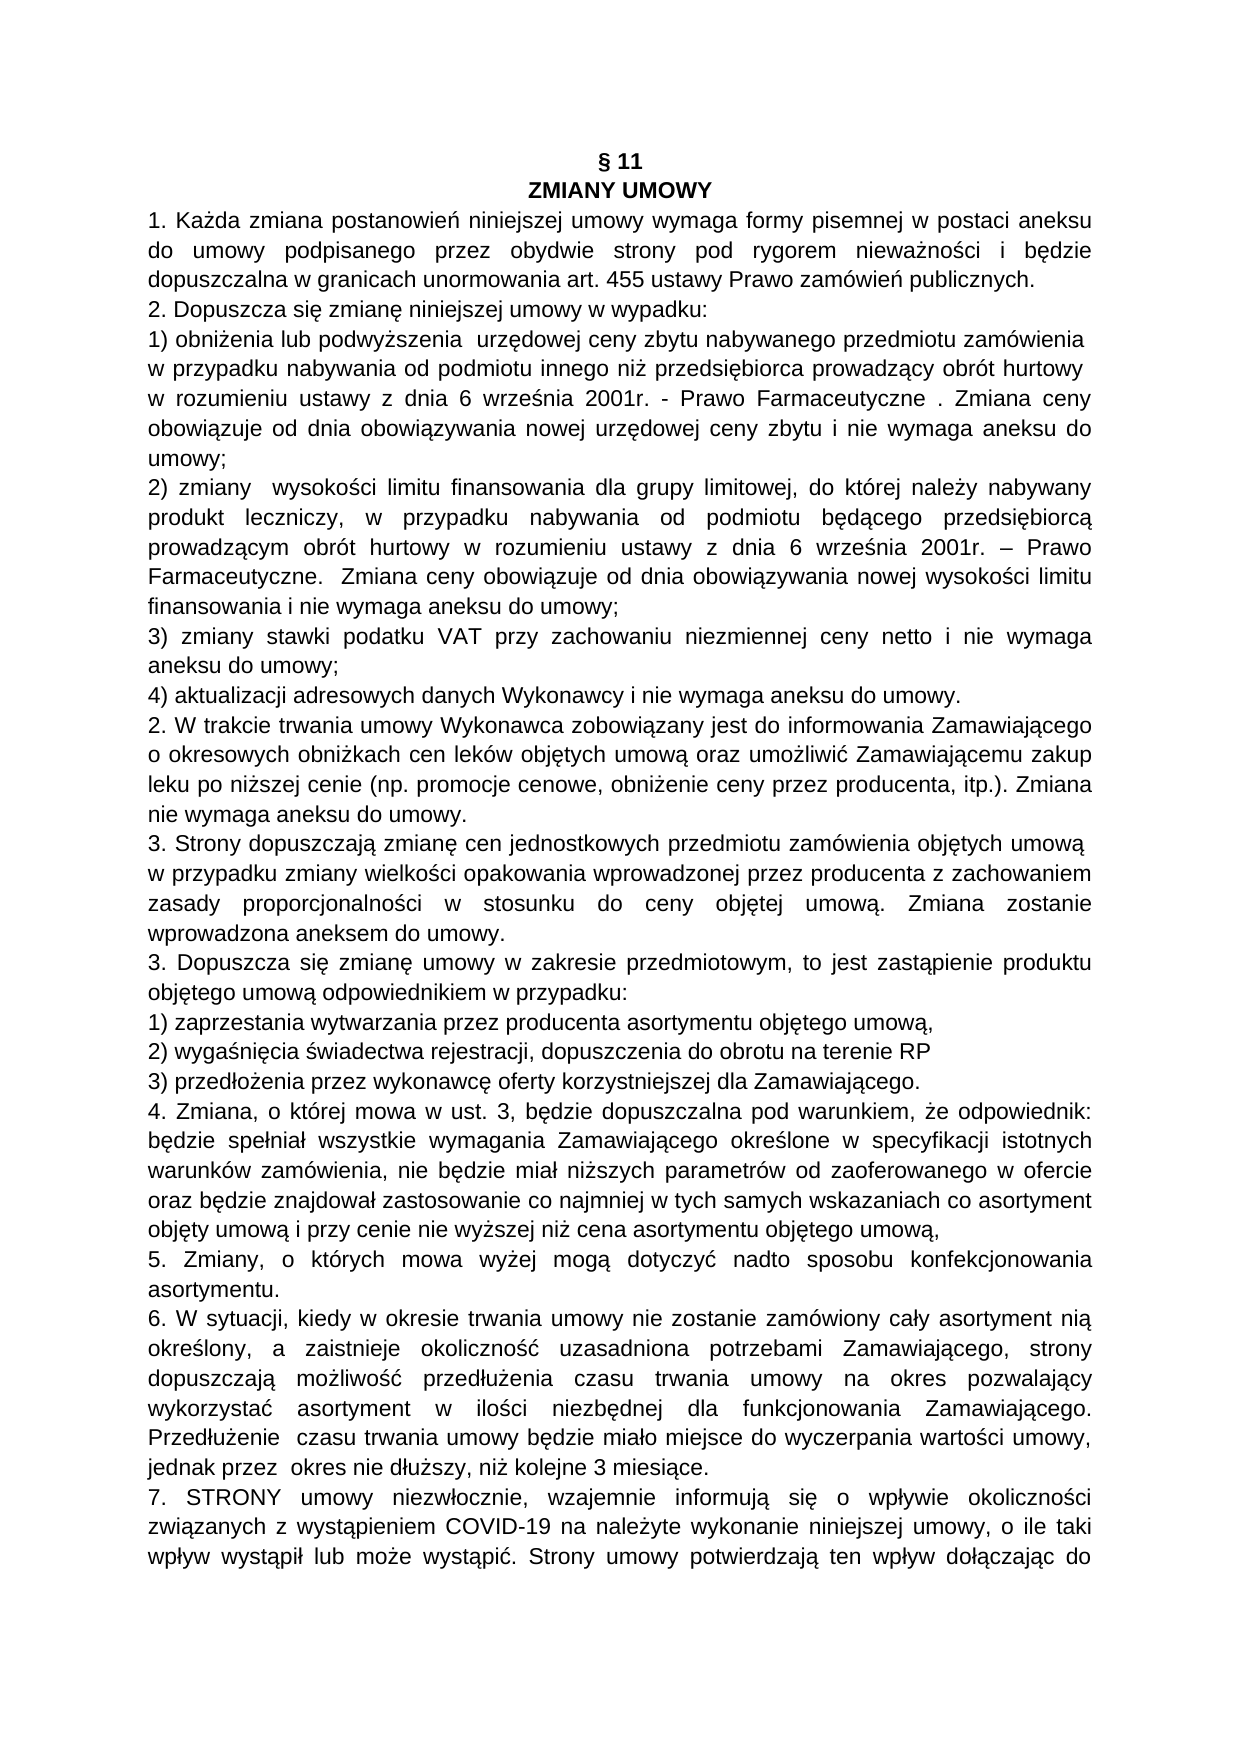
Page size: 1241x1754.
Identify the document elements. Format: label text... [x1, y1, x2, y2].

text 1. Każda zmiana postanowień niniejszej umowy wymaga formy pisemnej w postaci aneksu do umowy podpisanego przez obydwie strony pod rygorem nieważności i będzie dopuszczalna w granicach unormowania art. 455 ustawy Prawo zamówień publicznych. [148, 207, 1093, 293]
text ZMIANY UMOWY [148, 177, 1093, 204]
text 3) zmiany stawki podatku VAT przy zachowaniu niezmiennej ceny netto i nie wymaga aneksu do umowy; [148, 623, 1093, 679]
text 5. Zmiany, o których mowa wyżej mogą dotyczyć nadto sposobu konfekcjonowania asortymentu. [148, 1246, 1093, 1302]
text 3. Dopuszcza się zmianę umowy w zakresie przedmiotowym, to jest zastąpienie produktu objętego umową odpowiednikiem w przypadku: [148, 949, 1093, 1005]
text 3. Strony dopuszczają zmianę cen jednostkowych przedmiotu zamówienia objętych umową w przypadku zmiany wielkości opakowania wprowadzonej przez producenta z zachowaniem zasady proporcjonalności w stosunku do ceny objętej umową. Zmiana zostanie wprowadzona aneksem do umowy. [148, 830, 1093, 946]
text 4. Zmiana, o której mowa w ust. 3, będzie dopuszczalna pod warunkiem, że odpowiednik: będzie spełniał wszystkie wymagania Zamawiającego określone w specyfikacji istotnych warunków zamówienia, nie będzie miał niższych parametrów od zaoferowanego w ofercie oraz będzie znajdował zastosowanie co najmniej w tych samych wskazaniach co asortyment objęty umową i przy cenie nie wyższej niż cena asortymentu objętego umową, [148, 1098, 1093, 1243]
text 1) zaprzestania wytwarzania przez producenta asortymentu objętego umową, [148, 1008, 1093, 1035]
text 3) przedłożenia przez wykonawcę oferty korzystniejszej dla Zamawiającego. [148, 1068, 1093, 1094]
text 2) zmiany wysokości limitu finansowania dla grupy limitowej, do której należy nabywany produkt leczniczy, w przypadku nabywania od podmiotu będącego przedsiębiorcą prowadzącym obrót hurtowy w rozumieniu ustawy z dnia 6 września 2001r. – Prawo Farmaceutyczne. Zmiana ceny obowiązuje od dnia obowiązywania nowej wysokości limitu finansowania i nie wymaga aneksu do umowy; [148, 474, 1093, 619]
text 2) wygaśnięcia świadectwa rejestracji, dopuszczenia do obrotu na terenie RP [148, 1038, 1093, 1064]
text 4) aktualizacji adresowych danych Wykonawcy i nie wymaga aneksu do umowy. [148, 682, 1093, 708]
text 2. Dopuszcza się zmianę niniejszej umowy w wypadku: [148, 296, 1093, 322]
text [148, 1483, 1093, 1569]
text § 11 [148, 148, 1093, 174]
text 6. W sytuacji, kiedy w okresie trwania umowy nie zostanie zamówiony cały asortyment nią określony, a zaistnieje okoliczność uzasadniona potrzebami Zamawiającego, strony dopuszczają możliwość przedłużenia czasu trwania umowy na okres pozwalający wykorzystać asortyment w ilości niezbędnej dla funkcjonowania Zamawiającego. Przedłużenie czasu trwania umowy będzie miało miejsce do wyczerpania wartości umowy, jednak przez okres nie dłuższy, niż kolejne 3 miesiące. [148, 1305, 1093, 1480]
text 2. W trakcie trwania umowy Wykonawca zobowiązany jest do informowania Zamawiającego o okresowych obniżkach cen leków objętych umową oraz umożliwić Zamawiającemu zakup leku po niższej cenie (np. promocje cenowe, obniżenie ceny przez producenta, itp.). Zmiana nie wymaga aneksu do umowy. [148, 712, 1093, 827]
text 1) obniżenia lub podwyższenia urzędowej ceny zbytu nabywanego przedmiotu zamówienia w przypadku nabywania od podmiotu innego niż przedsiębiorca prowadzący obrót hurtowy w rozumieniu ustawy z dnia 6 września 2001r. - Prawo Farmaceutyczne . Zmiana ceny obowiązuje od dnia obowiązywania nowej urzędowej ceny zbytu i nie wymaga aneksu do umowy; [148, 326, 1093, 471]
